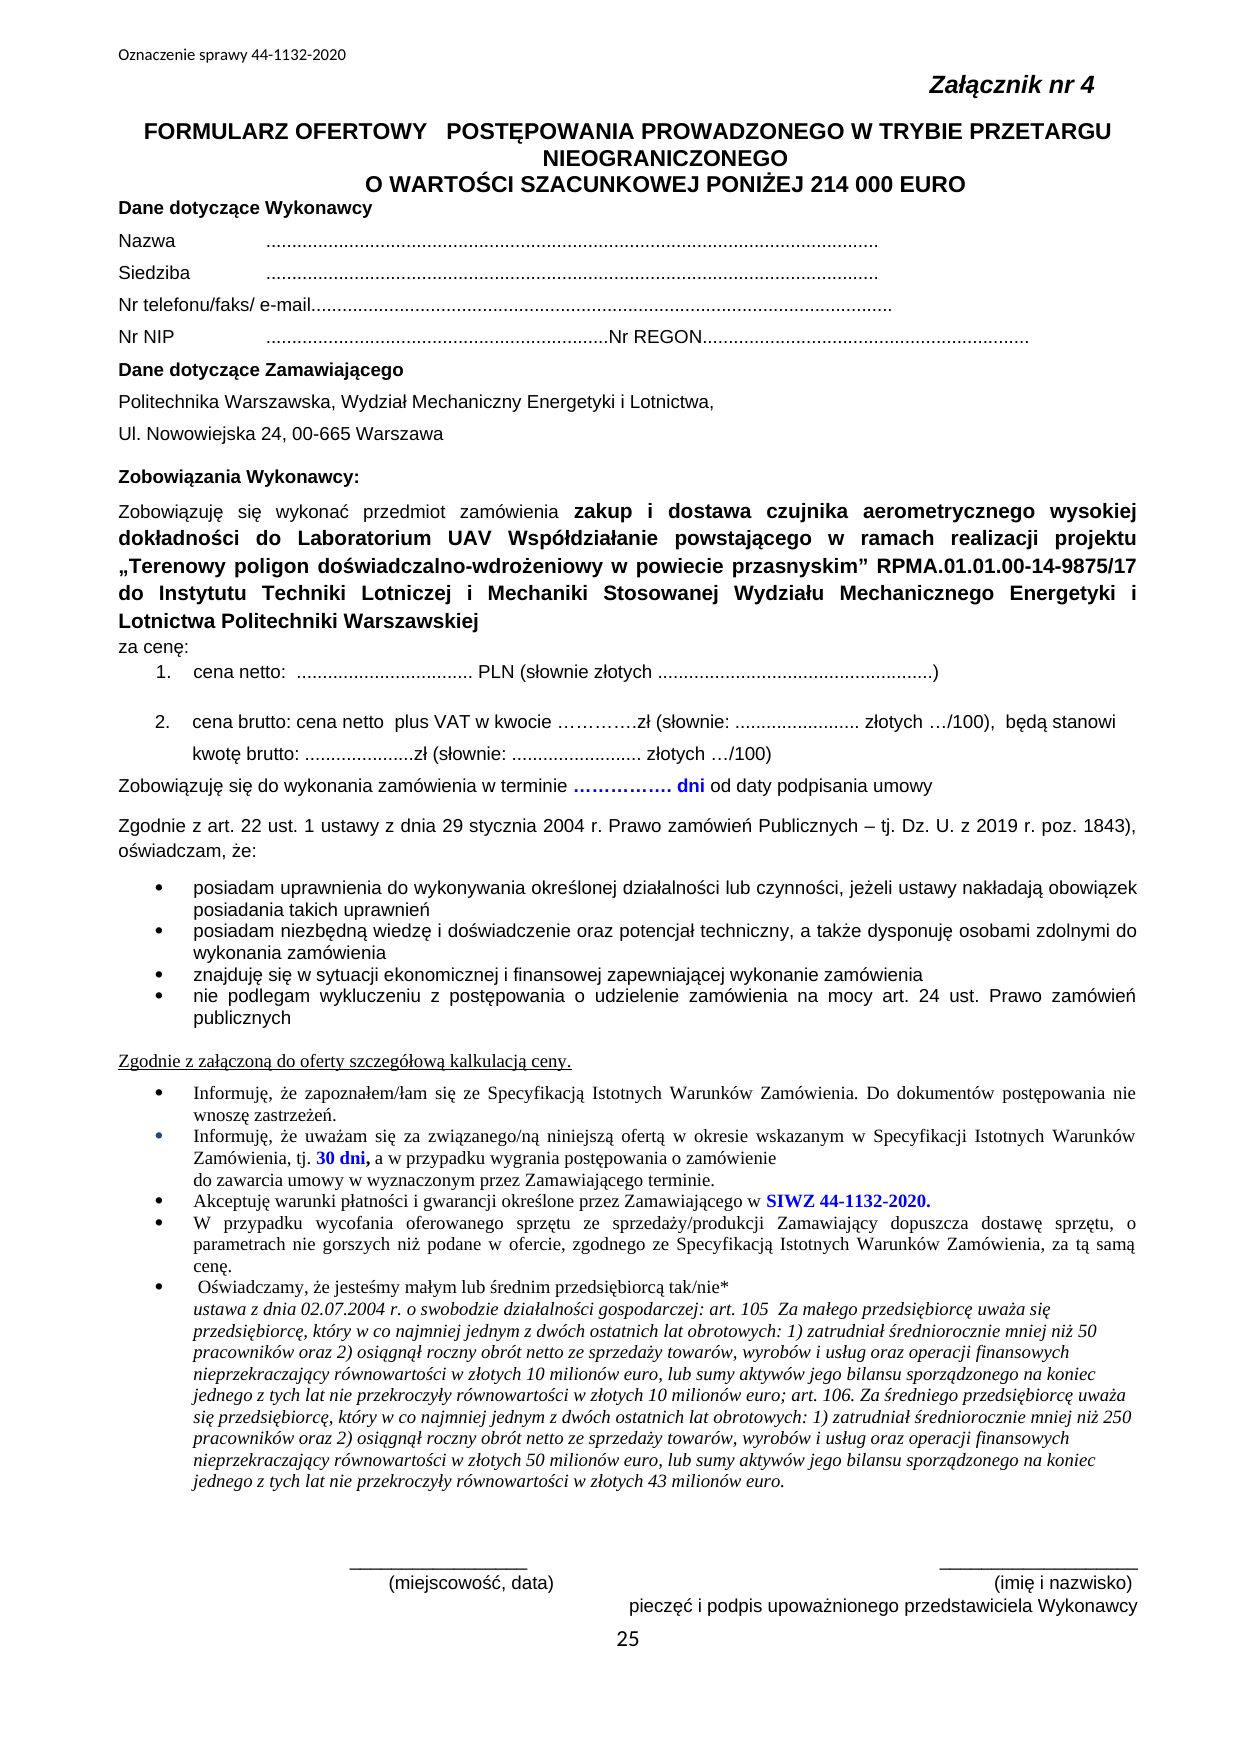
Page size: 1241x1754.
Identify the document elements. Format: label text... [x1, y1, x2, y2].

text Dane dotyczące Zamawiającego Politechnika Warszawska, Wydział Mechaniczny Energetyki i Lotnictwa, [118, 359, 1138, 412]
list Akceptuję warunki płatności i gwarancji określone przez Zamawiającego w SIWZ 44-1132-2020. [156, 1190, 1138, 1212]
list cena netto: .................................. PLN (słownie złotych .....................................................) [156, 661, 1138, 711]
list Informuję, że zapoznałem/łam się ze Specyfikacją Istotnych Warunków Zamówienia. Do dokumentów postępowania nie wnoszę zastrzeżeń. [156, 1082, 1138, 1125]
text Zgodnie z art. 22 ust. 1 ustawy z dnia 29 stycznia 2004 r. Prawo zamówień Publicznych – tj. Dz. U. z 2019 r. poz. 1843), oświadczam, że: [118, 815, 1138, 861]
text Zobowiązuję się do wykonania zamówienia w terminie ……………. dni od daty podpisania umowy [118, 775, 1138, 797]
list W przypadku wycofania oferowanego sprzętu ze sprzedaży/produkcji Zamawiający dopuszcza dostawę sprzętu, o parametrach nie gorszych niż podane w ofercie, zgodnego ze Specyfikacją Istotnych Warunków Zamówienia, za tą samą cenę. [156, 1212, 1138, 1276]
list posiadam niezbędną wiedzę i doświadczenie oraz potencjał techniczny, a także dysponuję osobami zdolnymi do wykonania zamówienia [156, 920, 1138, 963]
list cena brutto: cena netto plus VAT w kwocie ………….zł (słownie: ........................ złotych …/100), będą stanowi kwotę brutto: .....................zł (słownie: ......................... złotych …/100) [154, 711, 1138, 764]
list znajduję się w sytuacji ekonomicznej i finansowej zapewniającej wykonanie zamówienia [156, 963, 1138, 985]
text Zobowiązuję się wykonać przedmiot zamówienia zakup i dostawa czujnika aerometrycznego wysokiej dokładności do Laboratorium UAV Współdziałanie powstającego w ramach realizacji projektu „Terenowy poligon doświadczalno-wdrożeniowy w powiecie przasnyskim” RPMA.01.01.00-14-9875/17 do Instytutu Techniki Lotniczej i Mechaniki Stosowanej Wydziału Mechanicznego Energetyki i Lotnictwa Politechniki Warszawskiej [118, 499, 1138, 633]
text Zgodnie z załączoną do oferty szczegółową kalkulacją ceny. [118, 1050, 1138, 1072]
list posiadam uprawnienia do wykonywania określonej działalności lub czynności, jeżeli ustawy nakładają obowiązek posiadania takich uprawnień [156, 877, 1138, 920]
text Ul. Nowowiejska 24, 00-665 Warszawa [118, 423, 1138, 445]
text O WARTOŚCI SZACUNKOWEJ PONIŻEJ 214 000 EURO [193, 171, 1138, 197]
text Dane dotyczące Wykonawcy Nazwa ...................................................................................................................... Siedziba ...................................................................................................................... Nr telefonu/faks/ e-mail................................................................................................................ Nr NIP ..................................................................Nr REGON............................................................... [118, 197, 1138, 348]
text za cenę: [118, 636, 1138, 658]
list Oświadczamy, że jesteśmy małym lub średnim przedsiębiorcą tak/nie* [156, 1276, 1138, 1298]
text Zobowiązania Wykonawcy: [118, 466, 1138, 488]
list nie podlegam wykluczeniu z postępowania o udzielenie zamówienia na mocy art. 24 ust. Prawo zamówień publicznych [156, 985, 1138, 1028]
list Informuję, że uważam się za związanego/ną niniejszą ofertą w okresie wskazanym w Specyfikacji Istotnych Warunków Zamówienia, tj. 30 dni, a w przypadku wygrania postępowania o zamówienie do zawarcia umowy w wyznaczonym przez Zamawiającego terminie. [156, 1125, 1138, 1190]
text Załącznik nr 4 [856, 70, 1138, 99]
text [118, 1548, 1138, 1617]
text FORMULARZ OFERTOWY POSTĘPOWANIA PROWADZONEGO W TRYBIE PRZETARGU NIEOGRANICZONEGO [118, 118, 1138, 171]
text ustawa z dnia 02.07.2004 r. o swobodzie działalności gospodarczej: art. 105 Za małego przedsiębiorcę uważa się przedsiębiorcę, który w co najmniej jednym z dwóch ostatnich lat obrotowych: 1) zatrudniał średniorocznie mniej niż 50 pracowników oraz 2) osiągnął roczny obrót netto ze sprzedaży towarów, wyrobów i usług oraz operacji finansowych nieprzekraczający równowartości w złotych 10 milionów euro, lub sumy aktywów jego bilansu sporządzonego na koniec jednego z tych lat nie przekroczyły równowartości w złotych 10 milionów euro; art. 106. Za średniego przedsiębiorcę uważa się przedsiębiorcę, który w co najmniej jednym z dwóch ostatnich lat obrotowych: 1) zatrudniał średniorocznie mniej niż 250 pracowników oraz 2) osiągnął roczny obrót netto ze sprzedaży towarów, wyrobów i usług oraz operacji finansowych nieprzekraczający równowartości w złotych 50 milionów euro, lub sumy aktywów jego bilansu sporządzonego na koniec jednego z tych lat nie przekroczyły równowartości w złotych 43 milionów euro. [193, 1298, 1138, 1492]
